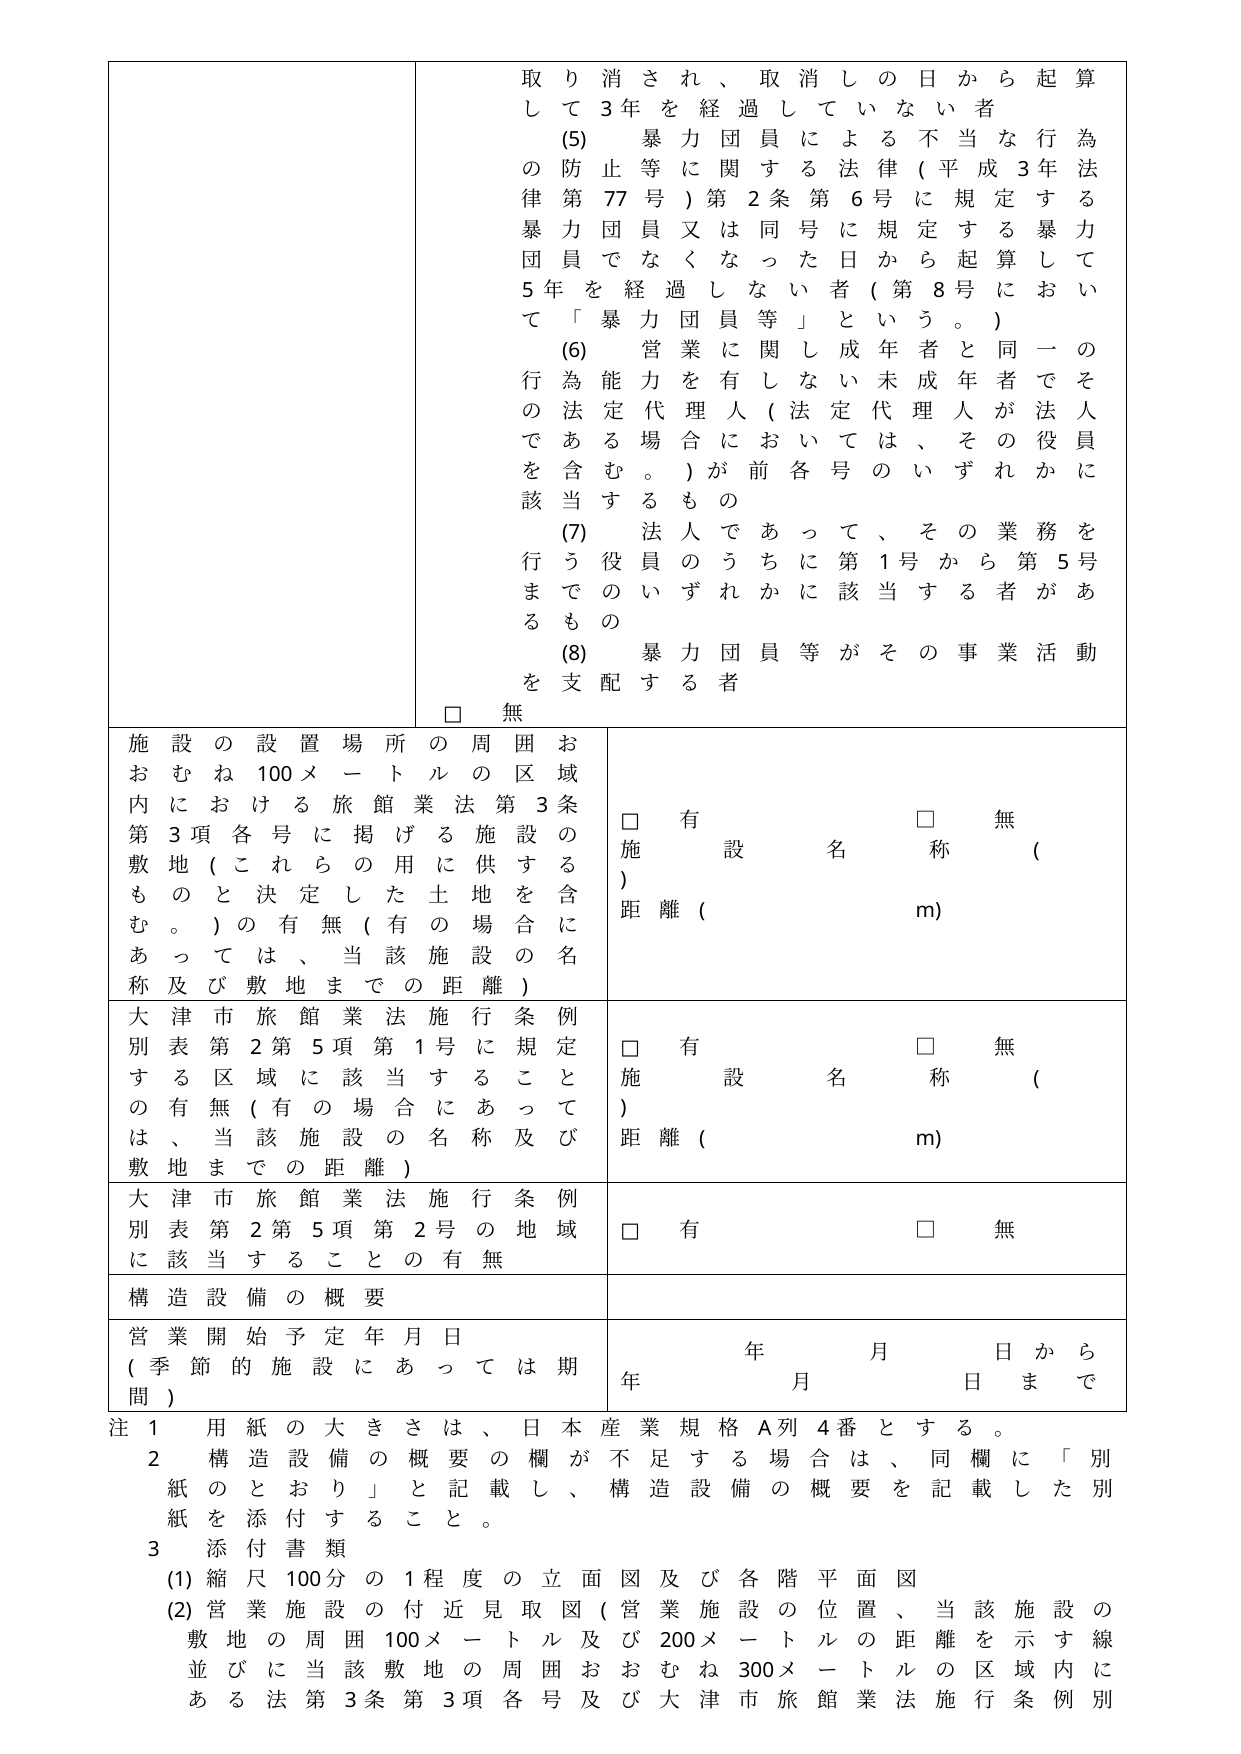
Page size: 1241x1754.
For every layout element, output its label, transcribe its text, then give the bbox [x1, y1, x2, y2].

table_cell [608, 1275, 1126, 1319]
table_cell 施設の設置場所の周囲おおむね100メートルの区域内における旅館業法第3条第3項各号に掲げる施設の敷地(これらの用に供するものと決定した土地を含む。)の有無(有の場合にあっては、当該施設の名称及び敷地までの距離) [109, 728, 607, 999]
table_cell 年 月 日から 年 月 日まで [608, 1320, 1126, 1411]
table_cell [416, 62, 1126, 727]
table_cell 大津市旅館業法施行条例別表第2第5項第2号の地域に該当することの有無 [109, 1183, 607, 1273]
text 2 構造設備の概要の欄が不足する場合は、同欄に「別紙のとおり」と記載し、構造設備の概要を記載した別紙を添付すること。 [128, 1442, 1132, 1533]
text 注1 用紙の大きさは、日本産業規格A列4番とする。 [108, 1412, 1132, 1442]
table_cell 構造設備の概要 [109, 1275, 607, 1319]
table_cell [109, 62, 415, 727]
text 3 添付書類 [128, 1533, 1132, 1563]
table_cell 営業開始予定年月日 (季節的施設にあっては期間) [109, 1320, 607, 1411]
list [153, 1593, 1132, 1714]
list 縮尺100分の1程度の立面図及び各階平面図 [153, 1563, 1132, 1593]
table_cell 大津市旅館業法施行条例別表第2第5項第1号に規定する区域に該当することの有無(有の場合にあっては、当該施設の名称及び敷地までの距離) [109, 1001, 607, 1182]
table_cell □ 有 □ 無 施設名称( ) 距離( m) [608, 1001, 1126, 1182]
table_cell □ 有 □ 無 [608, 1183, 1126, 1273]
table_cell □ 有 □ 無 施設名称( ) 距離( m) [608, 728, 1126, 999]
